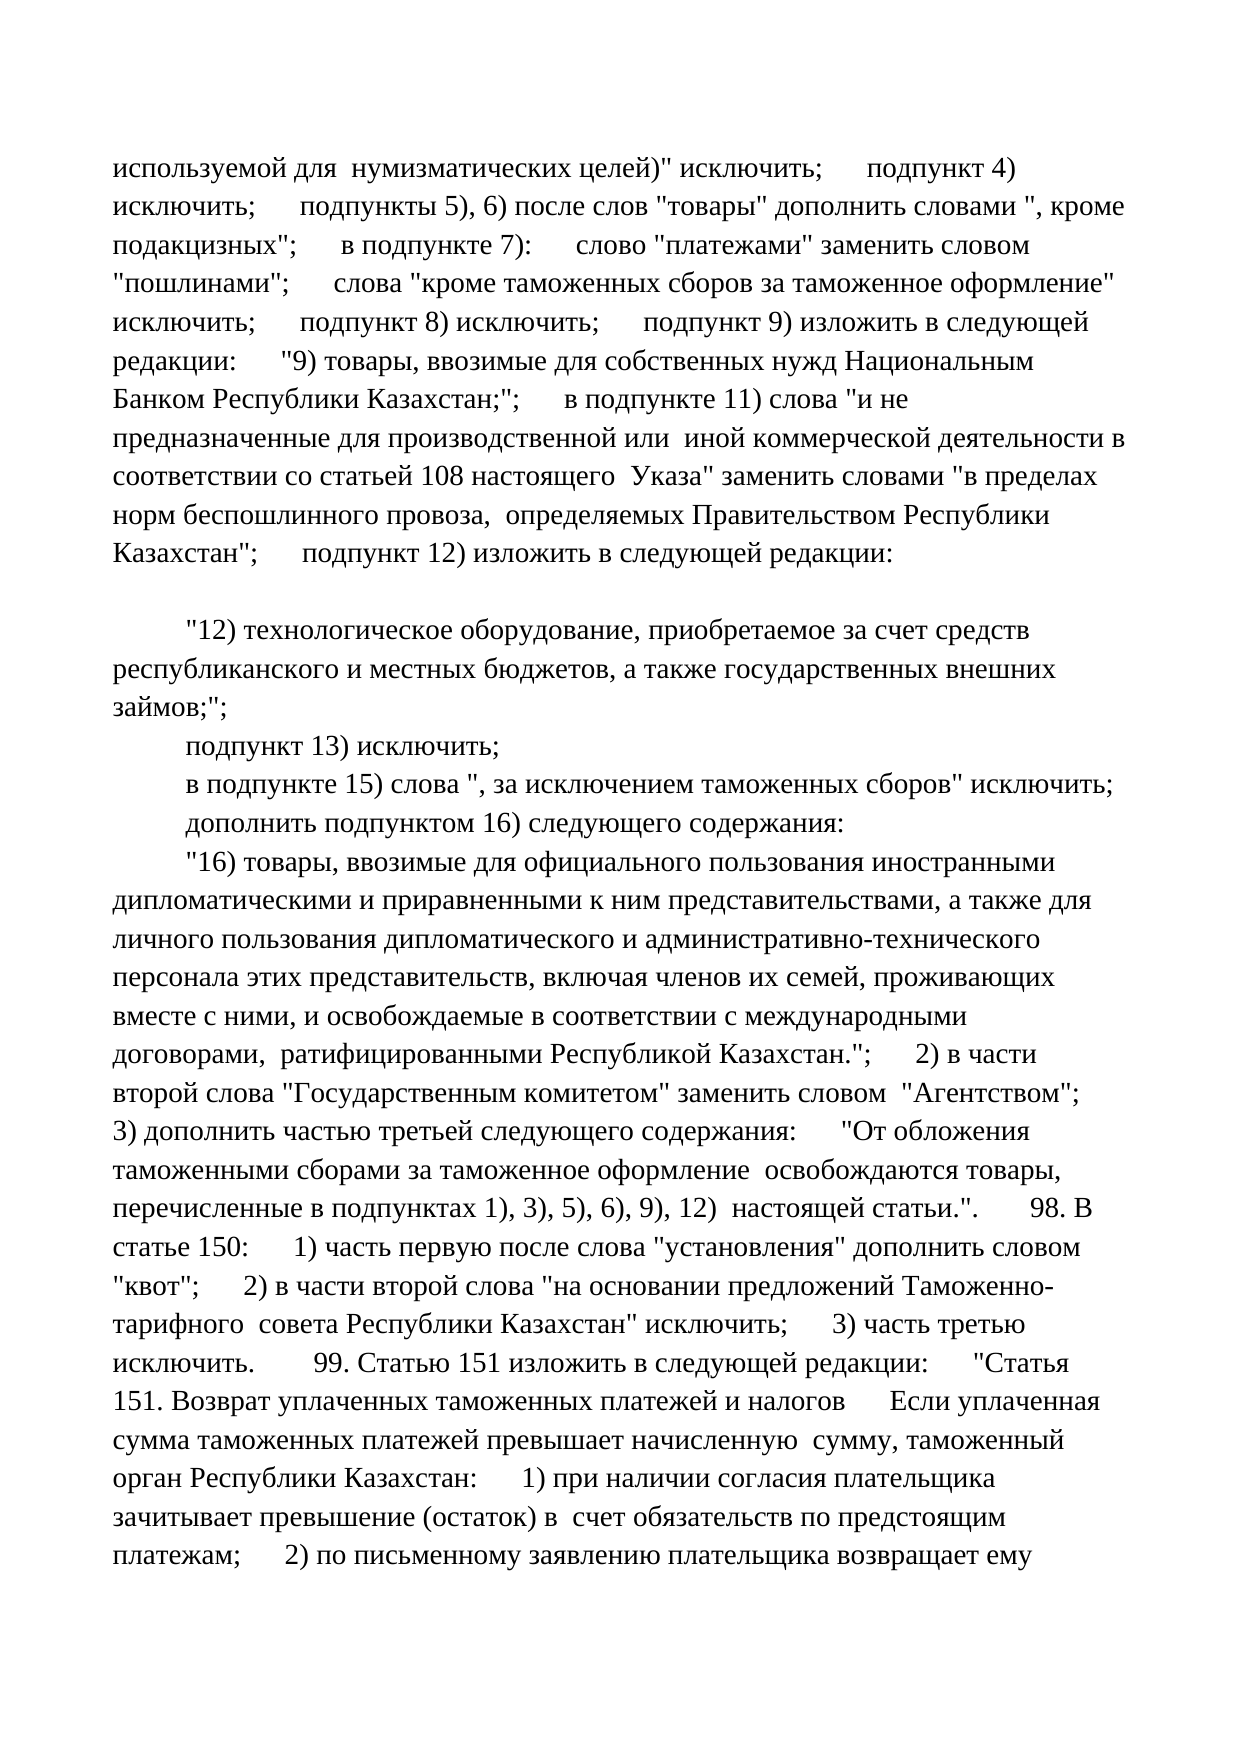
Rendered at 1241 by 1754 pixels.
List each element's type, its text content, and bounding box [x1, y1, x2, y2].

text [112, 150, 1128, 569]
text "12) технологическое оборудование, приобретаемое за счет средств республиканского и местных бюджетов, а также государственных внешних займов;"; подпункт 13) исключить; в подпункте 15) слова ", за исключением таможенных сборов" исключить; дополнить подпунктом 16) следующего содержания: "16) товары, ввозимые для официального пользования иностранными дипломатическими и приравненными к ним представительствами, а также для личного пользования дипломатического и административно-технического персонала этих представительств, включая членов их семей, проживающих [112, 574, 1128, 993]
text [112, 998, 1128, 1571]
